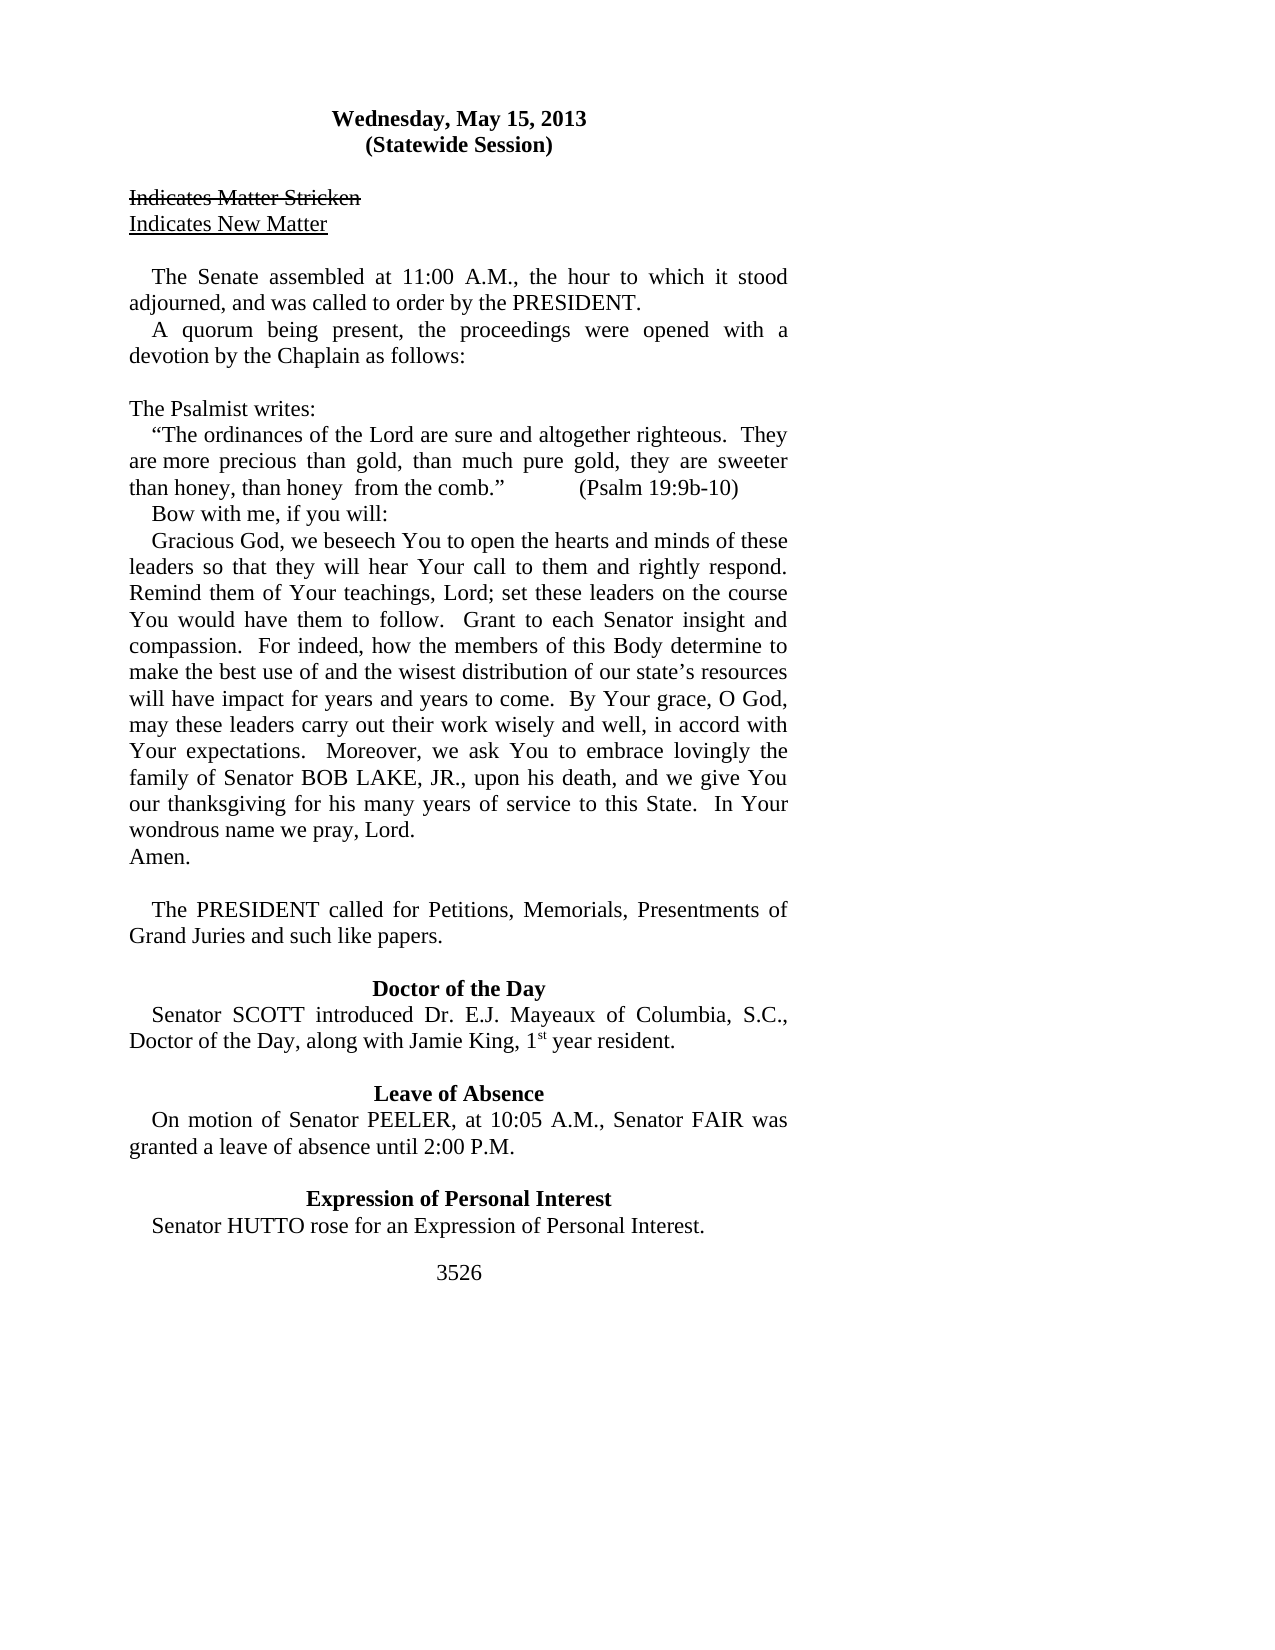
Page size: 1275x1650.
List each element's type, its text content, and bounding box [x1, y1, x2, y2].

text Indicates Matter Stricken [129, 184, 789, 210]
text Doctor of the Day [129, 975, 789, 1001]
text (Statewide Session) [129, 131, 789, 158]
text Senator SCOTT introduced Dr. E.J. Mayeaux of Columbia, S.C., Doctor of the Day, along with Jamie King, 1st year resident. [129, 1001, 789, 1054]
text A quorum being present, the proceedings were opened with a devotion by the Chaplain as follows: [129, 316, 789, 368]
text On motion of Senator PEELER, at 10:05 A.M., Senator FAIR was granted a leave of absence until 2:00 P.M. [129, 1106, 789, 1159]
text Gracious God, we beseech You to open the hearts and minds of these leaders so that they will hear Your call to them and rightly respond. Remind them of Your teachings, Lord; set these leaders on the course You would have them to follow. Grant to each Senator insight and compassion. For indeed, how the members of this Body determine to make the best use of and the wisest distribution of our state’s resources will have impact for years and years to come. By Your grace, O God, may these leaders carry out their work wisely and well, in accord with Your expectations. Moreover, we ask You to embrace lovingly the family of Senator BOB LAKE, JR., upon his death, and we give You our thanksgiving for his many years of service to this State. In Your wondrous name we pray, Lord. [129, 527, 789, 843]
text Leave of Absence [129, 1080, 789, 1106]
text Wednesday, May 15, 2013 [129, 105, 789, 131]
text The Psalmist writes: [129, 395, 789, 421]
text Bow with me, if you will: [129, 500, 789, 527]
text The PRESIDENT called for Petitions, Memorials, Presentments of Grand Juries and such like papers. [129, 896, 789, 948]
text “The ordinances of the Lord are sure and altogether righteous. They are more precious than gold, than much pure gold, they are sweeter than honey, than honey from the comb.” (Psalm 19:9b-10) [129, 421, 789, 500]
subtitle Indicates New Matter [129, 210, 789, 237]
text The Senate assembled at 11:00 A.M., the hour to which it stood adjourned, and was called to order by the PRESIDENT. [129, 263, 789, 316]
text Senator HUTTO rose for an Expression of Personal Interest. [129, 1212, 789, 1238]
text Expression of Personal Interest [129, 1186, 789, 1212]
text Amen. [129, 843, 789, 869]
